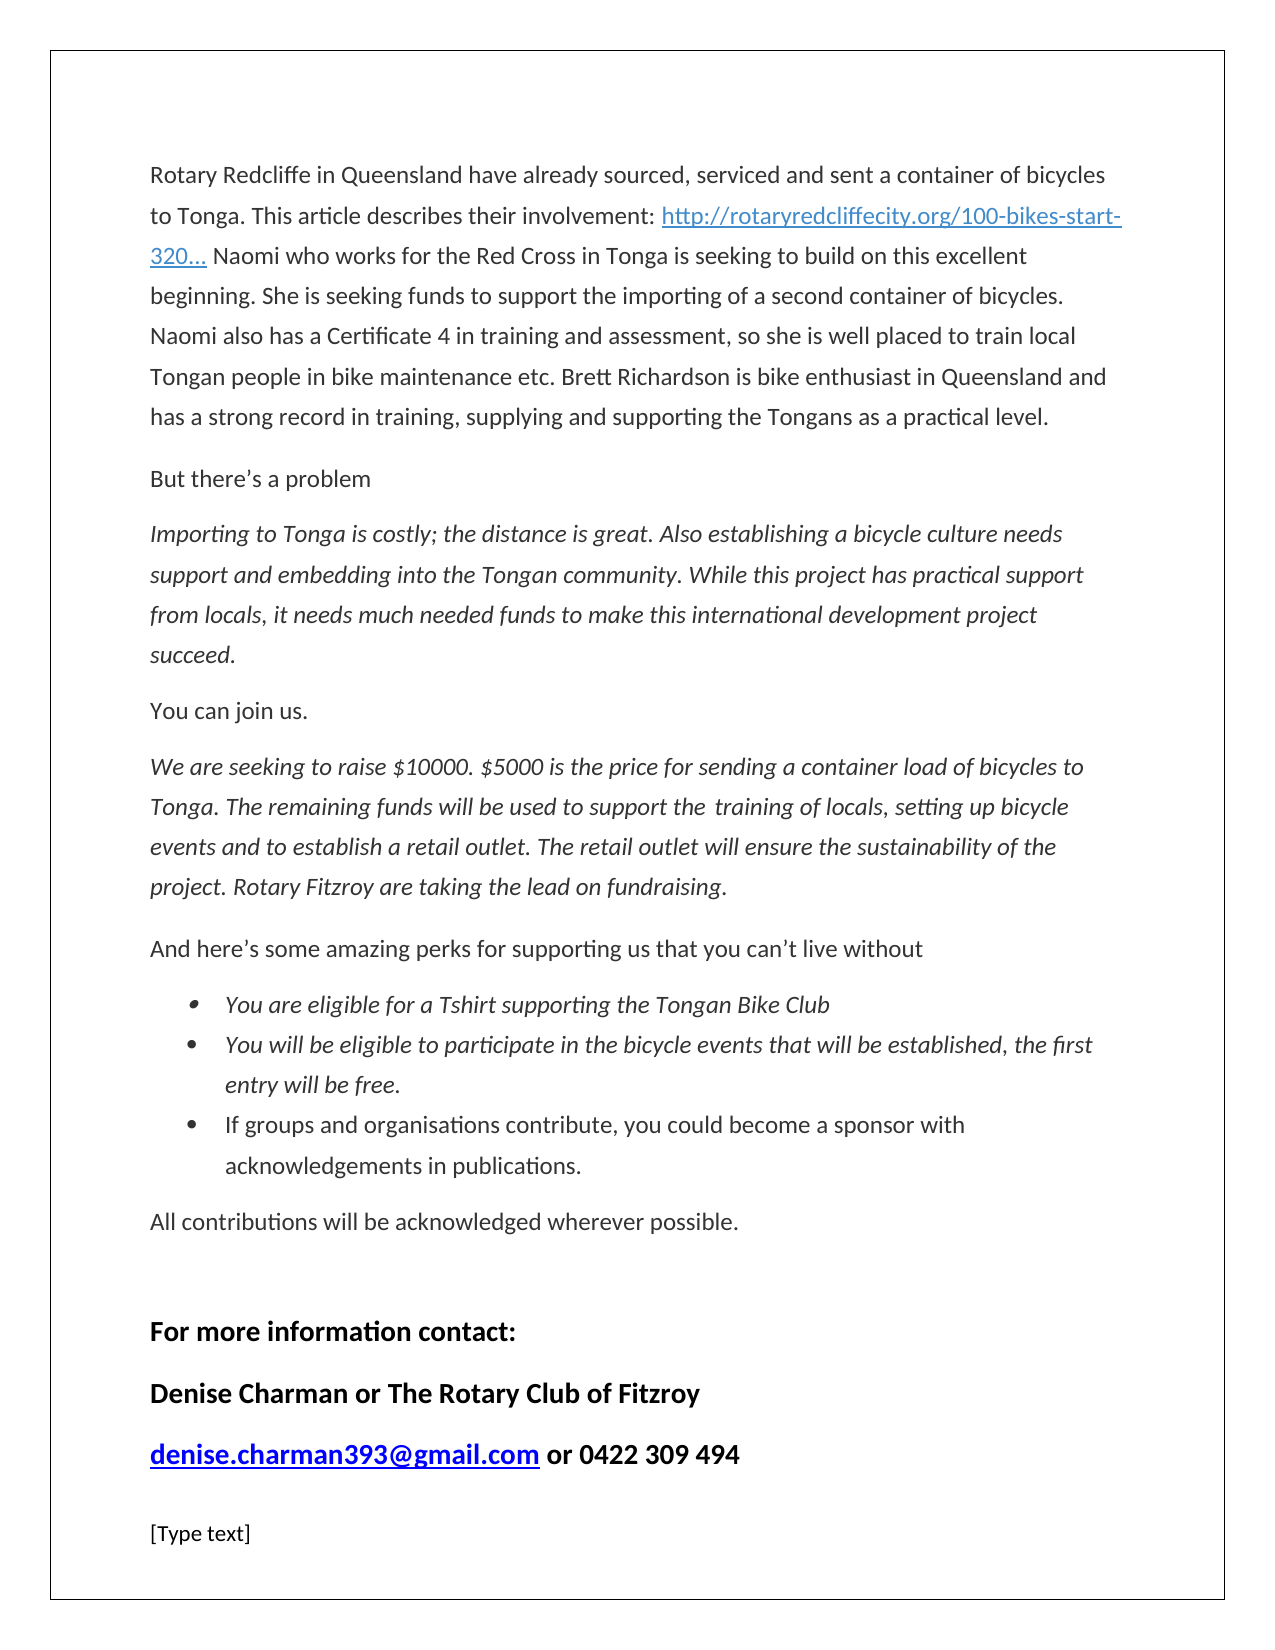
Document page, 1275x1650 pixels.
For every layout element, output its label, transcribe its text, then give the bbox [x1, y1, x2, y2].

text Denise Charman or The Rotary Club of Fitzroy [150, 1375, 1125, 1410]
list If groups and organisations contribute, you could become a sponsor with acknowledgements in publications. [187, 1100, 1125, 1180]
text denise.charman393@gmail.com or 0422 309 494 [150, 1436, 1125, 1472]
text But there’s a problem [150, 463, 1125, 493]
text All contributions will be acknowledged wherever possible. [150, 1196, 1125, 1236]
list You will be eligible to participate in the bicycle events that will be established, the first entry will be free. [187, 1019, 1125, 1100]
text And here’s some amazing perks for supporting us that you can’t live without [150, 933, 1125, 964]
text You can join us. [150, 685, 1125, 726]
text For more information contact: [150, 1313, 1125, 1348]
text We are seeking to raise $10000. $5000 is the price for sending a container load of bicycles to Tonga. The remaining funds will be used to support the training of locals, setting up bicycle events and to establish a retail outlet. The retail outlet will ensure the sustainability of the project. Rotary Fitzroy are taking the lead on fundraising. [150, 741, 1125, 902]
text Rotary Redcliffe in Queensland have already sourced, serviced and sent a container of bicycles to Tonga. This article describes their involvement: http://rotaryredcliffecity.org/100-bikes-start-320... Naomi who works for the Red Cross in Tonga is seeking to build on this excellent beginning. She is seeking funds to support the importing of a second container of bicycles. Naomi also has a Certificate 4 in training and assessment, so she is well placed to train local Tongan people in bike maintenance etc. Brett Richardson is bike enthusiast in Queensland and has a strong record in training, supplying and supporting the Tongans as a practical level. [150, 150, 1125, 431]
text Importing to Tonga is costly; the distance is great. Also establishing a bicycle culture needs support and embedding into the Tongan community. While this project has practical support from locals, it needs much needed funds to make this international development project succeed. [150, 509, 1125, 670]
list You are eligible for a Tshirt supporting the Tongan Bike Club [187, 979, 1125, 1019]
